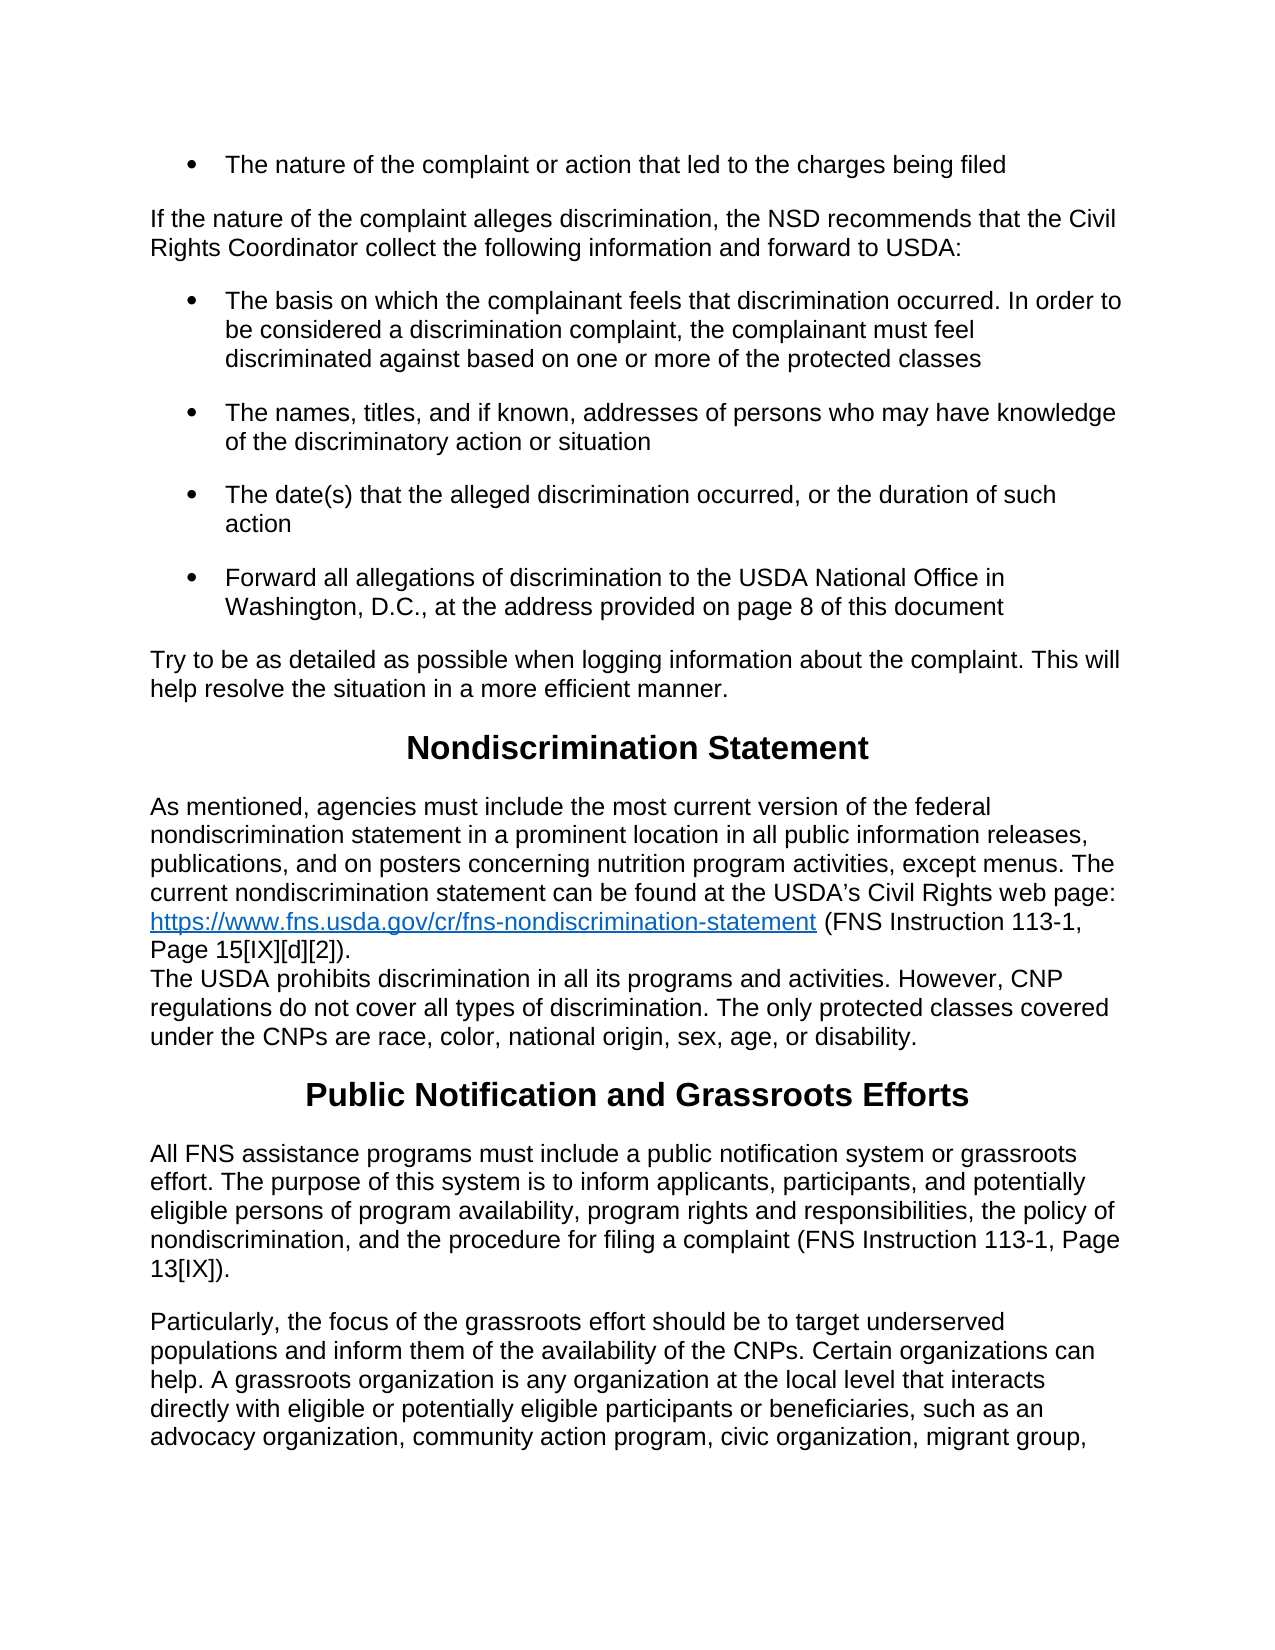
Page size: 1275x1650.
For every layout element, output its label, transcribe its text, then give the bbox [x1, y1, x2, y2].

text All FNS assistance programs must include a public notification system or grassroots effort. The purpose of this system is to inform applicants, participants, and potentially eligible persons of program availability, program rights and responsibilities, the policy of nondiscrimination, and the procedure for filing a complaint (FNS Instruction 113-1, Page 13[IX]). [150, 1139, 1125, 1282]
list The names, titles, and if known, addresses of persons who may have knowledge of the discriminatory action or situation [187, 398, 1125, 455]
list The nature of the complaint or action that led to the charges being filed [187, 150, 1125, 179]
subtitle Public Notification and Grassroots Efforts [150, 1075, 1125, 1114]
list The basis on which the complainant feels that discrimination occurred. In order to be considered a discrimination complaint, the complainant must feel discriminated against based on one or more of the protected classes [187, 286, 1125, 373]
text If the nature of the complaint alleges discrimination, the NSD recommends that the Civil Rights Coordinator collect the following information and forward to USDA: [150, 204, 1125, 261]
text As mentioned, agencies must include the most current version of the federal nondiscrimination statement in a prominent location in all public information releases, publications, and on posters concerning nutrition program activities, except menus. The current nondiscrimination statement can be found at the USDA’s Civil Rights web page: https://www.fns.usda.gov/cr/fns-nondiscrimination-statement (FNS Instruction 113-1, Page 15[IX][d][2]). [150, 791, 1125, 964]
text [150, 1307, 1125, 1451]
list The date(s) that the alleged discrimination occurred, or the duration of such action [187, 480, 1125, 538]
list Forward all allegations of discrimination to the USDA National Office in Washington, D.C., at the address provided on page 8 of this document [187, 563, 1125, 621]
text Try to be as detailed as possible when logging information about the complaint. This will help resolve the situation in a more efficient manner. [150, 646, 1125, 703]
subtitle Nondiscrimination Statement [150, 728, 1125, 766]
text The USDA prohibits discrimination in all its programs and activities. However, CNP regulations do not cover all types of discrimination. The only protected classes covered under the CNPs are race, color, national origin, sex, age, or disability. [150, 964, 1125, 1050]
